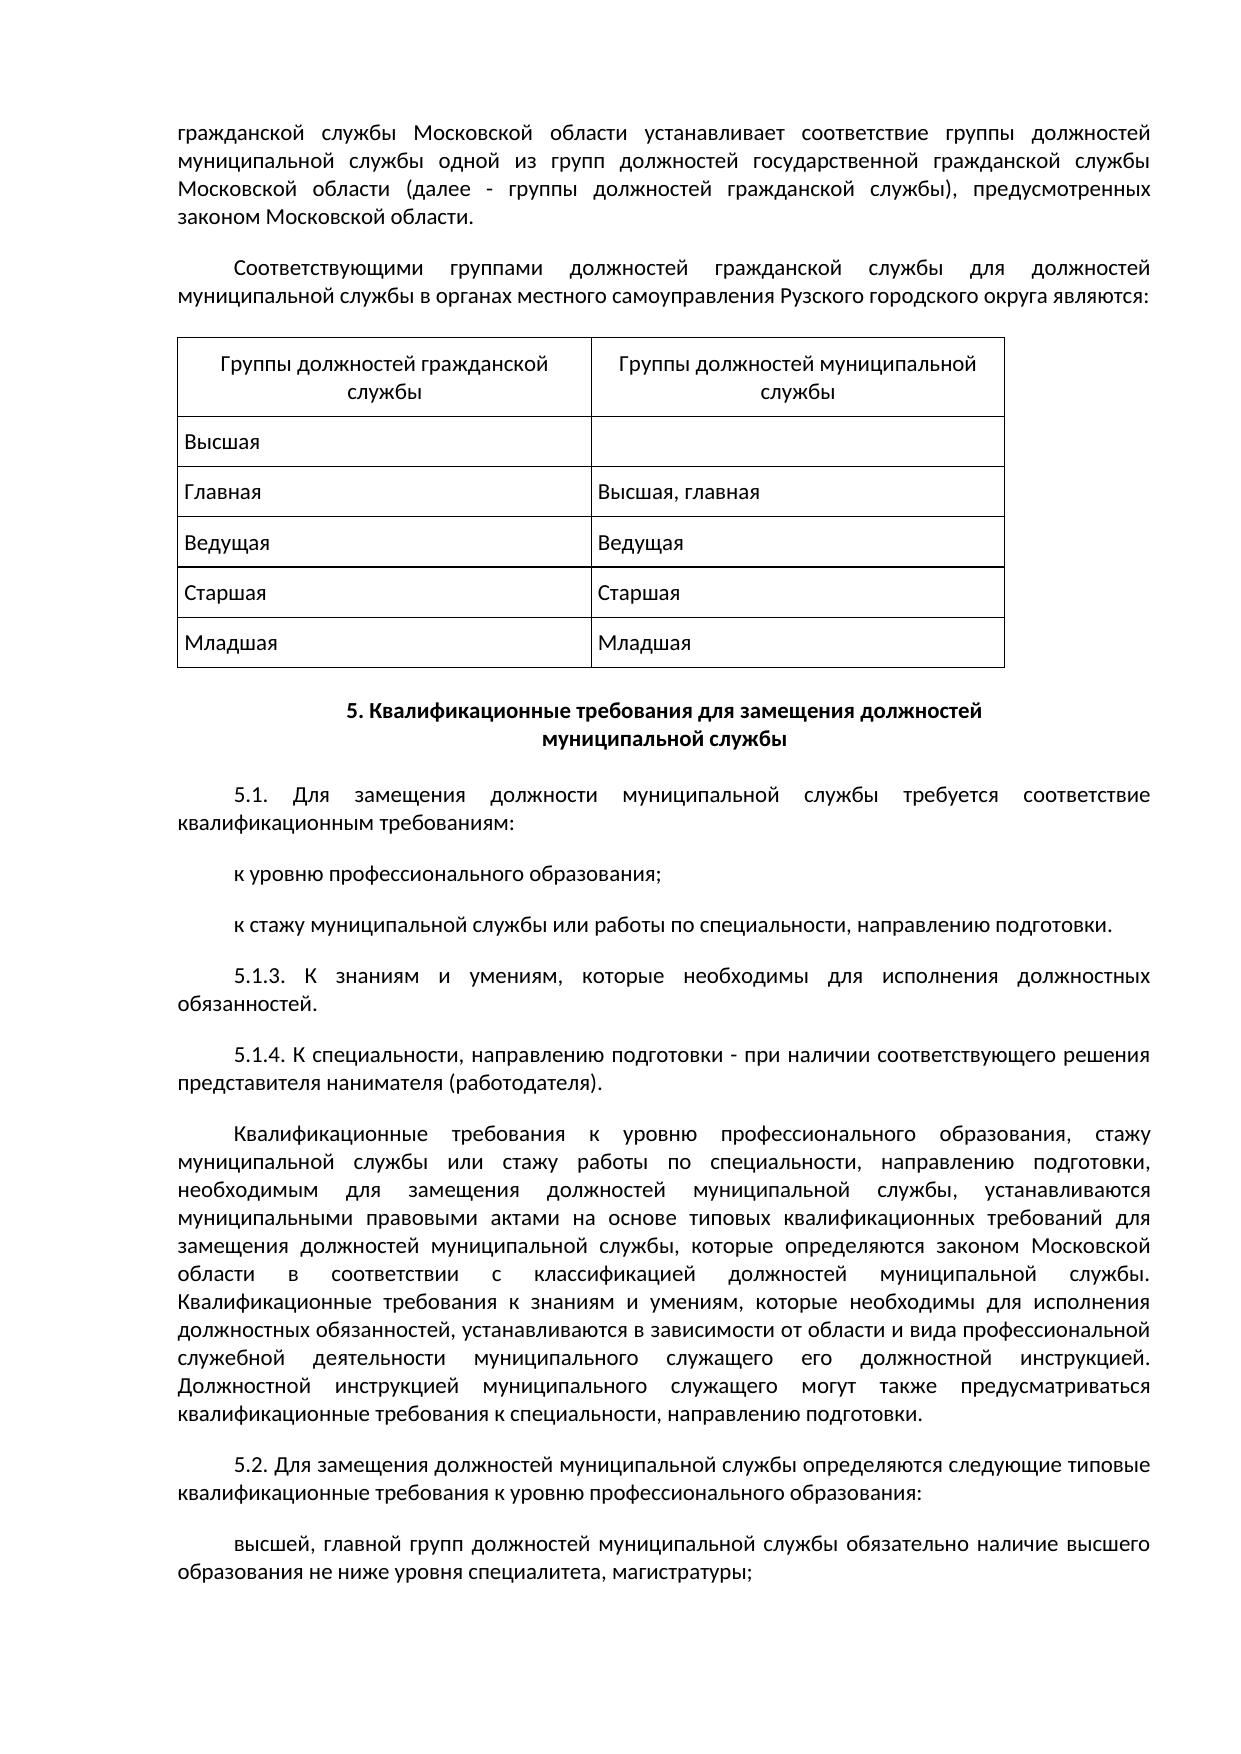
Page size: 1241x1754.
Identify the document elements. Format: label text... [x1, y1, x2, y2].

text к уровню профессионального образования; [177, 859, 1152, 887]
text 5.1. Для замещения должности муниципальной службы требуется соответствие квалификационным требованиям: [177, 780, 1152, 836]
table_header Группы должностей муниципальной службы [592, 338, 1004, 416]
table_cell [592, 417, 1004, 466]
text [177, 118, 1152, 230]
text 5.1.4. К специальности, направлению подготовки - при наличии соответствующего решения представителя нанимателя (работодателя). [177, 1040, 1152, 1096]
text 5.1.3. К знаниям и умениям, которые необходимы для исполнения должностных обязанностей. [177, 961, 1152, 1017]
text Соответствующими группами должностей гражданской службы для должностей муниципальной службы в органах местного самоуправления Рузского городского округа являются: [177, 253, 1152, 309]
text высшей, главной групп должностей муниципальной службы обязательно наличие высшего образования не ниже уровня специалитета, магистратуры; [177, 1529, 1152, 1585]
table_cell Высшая, главная [592, 467, 1004, 516]
table_header Группы должностей гражданской службы [178, 338, 591, 416]
text к стажу муниципальной службы или работы по специальности, направлению подготовки. [177, 910, 1152, 938]
text Квалификационные требования к уровню профессионального образования, стажу муниципальной службы или стажу работы по специальности, направлению подготовки, необходимым для замещения должностей муниципальной службы, устанавливаются муниципальными правовыми актами на основе типовых квалификационных требований для замещения должностей муниципальной службы, которые определяются законом Московской области в соответствии с классификацией должностей муниципальной службы. Квалификационные требования к знаниям и умениям, которые необходимы для исполнения должностных обязанностей, устанавливаются в зависимости от области и вида профессиональной служебной деятельности муниципального служащего его должностной инструкцией. Должностной инструкцией муниципального служащего могут также предусматриваться квалификационные требования к специальности, направлению подготовки. [177, 1119, 1152, 1427]
table_cell Младшая [178, 618, 591, 667]
table_cell Высшая [178, 417, 591, 466]
table_cell Ведущая [178, 517, 591, 566]
table_cell Главная [178, 467, 591, 516]
table_cell Старшая [178, 568, 591, 617]
text 5.2. Для замещения должностей муниципальной службы определяются следующие типовые квалификационные требования к уровню профессионального образования: [177, 1450, 1152, 1506]
title муниципальной службы [177, 724, 1152, 752]
table_cell Ведущая [592, 517, 1004, 566]
title 5. Квалификационные требования для замещения должностей [177, 696, 1152, 724]
table_cell Младшая [592, 618, 1004, 667]
table_cell Старшая [592, 568, 1004, 617]
